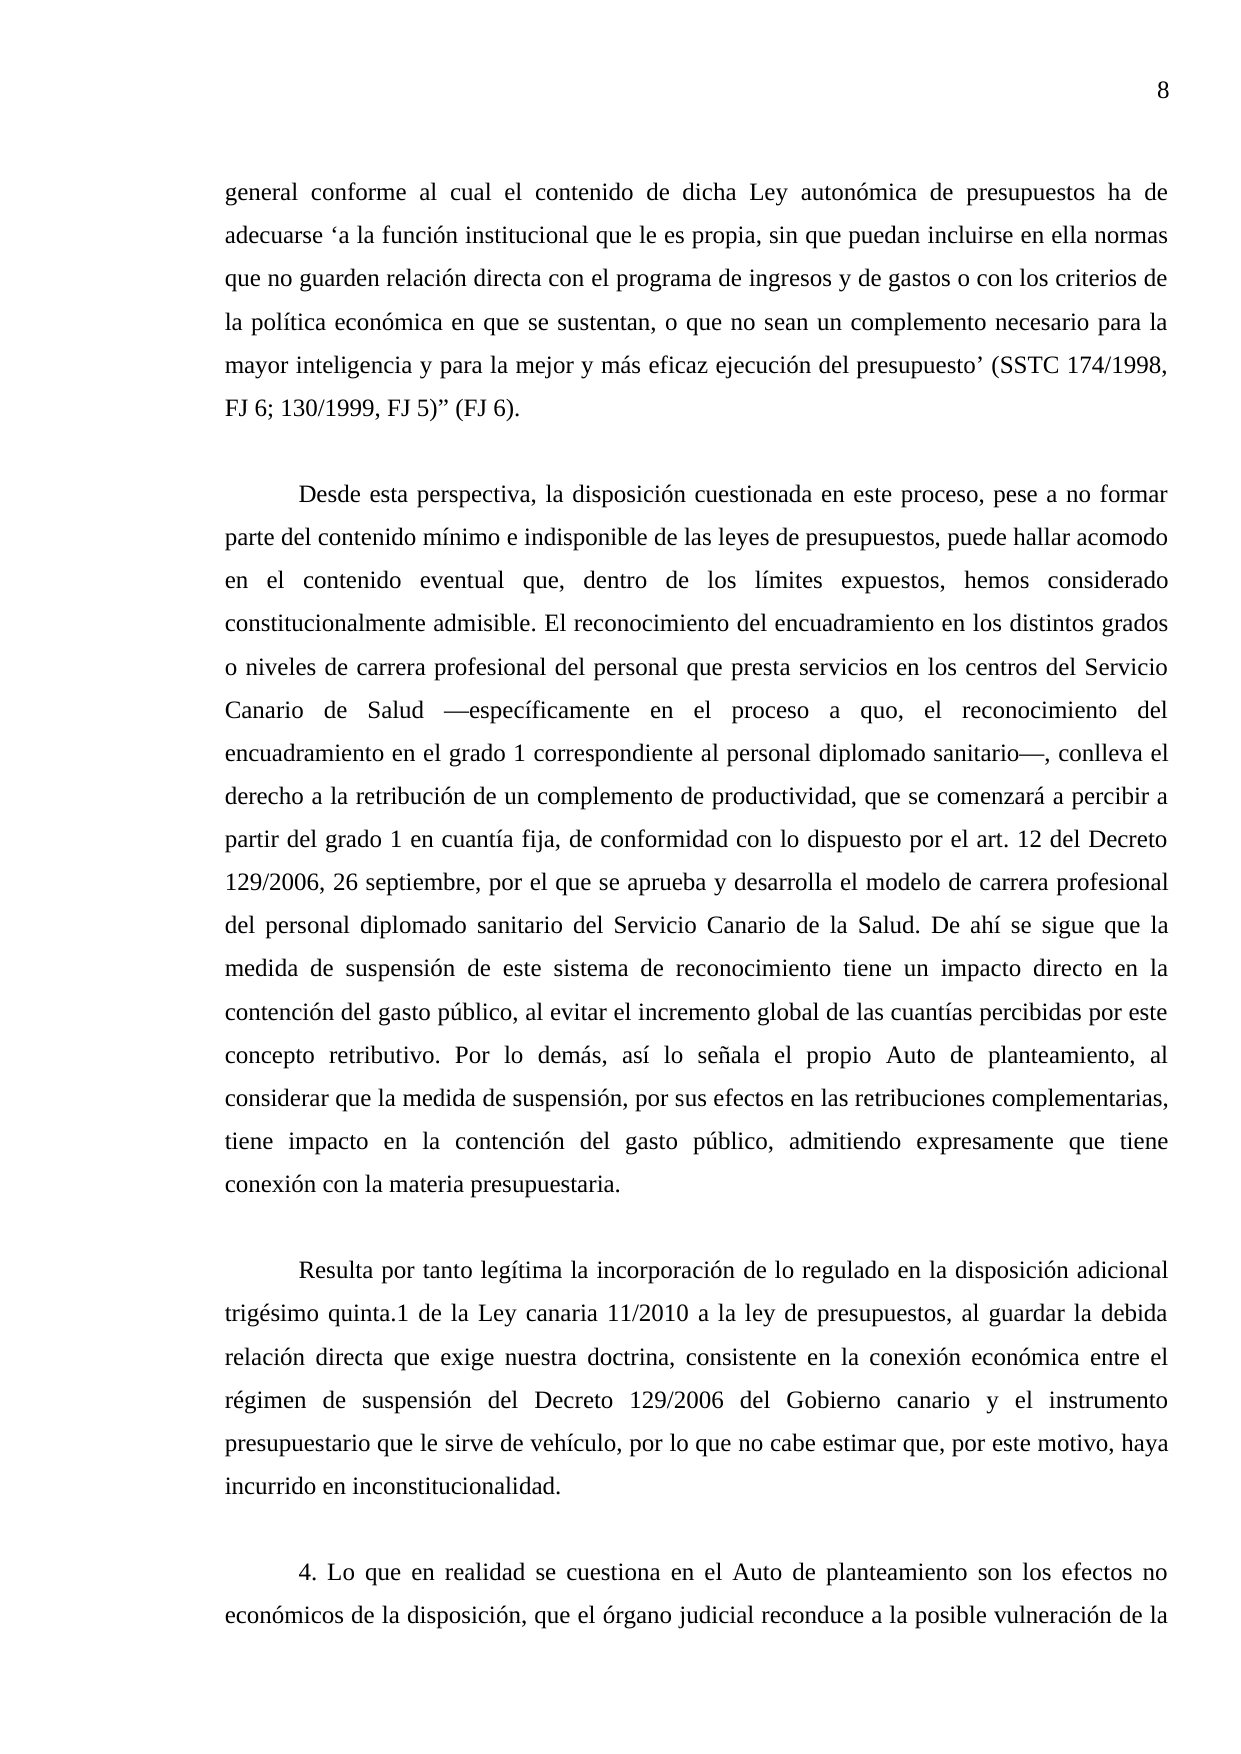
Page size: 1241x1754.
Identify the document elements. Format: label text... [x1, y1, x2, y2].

text Desde esta perspectiva, la disposición cuestionada en este proceso, pese a no formar parte del contenido mínimo e indisponible de las leyes de presupuestos, puede hallar acomodo en el contenido eventual que, dentro de los límites expuestos, hemos considerado constitucionalmente admisible. El reconocimiento del encuadramiento en los distintos grados o niveles de carrera profesional del personal que presta servicios en los centros del Servicio Canario de Salud —específicamente en el proceso a quo, el reconocimiento del encuadramiento en el grado 1 correspondiente al personal diplomado sanitario—, conlleva el derecho a la retribución de un complemento de productividad, que se comenzará a percibir a partir del grado 1 en cuantía fija, de conformidad con lo dispuesto por el art. 12 del Decreto 129/2006, 26 septiembre, por el que se aprueba y desarrolla el modelo de carrera profesional del personal diplomado sanitario del Servicio Canario de la Salud. De ahí se sigue que la medida de suspensión de este sistema de reconocimiento tiene un impacto directo en la contención del gasto público, al evitar el incremento global de las cuantías percibidas por este concepto retributivo. Por lo demás, así lo señala el propio Auto de planteamiento, al considerar que la medida de suspensión, por sus efectos en las retribuciones complementarias, tiene impacto en la contención del gasto público, admitiendo expresamente que tiene conexión con la materia presupuestaria. [224, 479, 1169, 1198]
text Resulta por tanto legítima la incorporación de lo regulado en la disposición adicional trigésimo quinta.1 de la Ley canaria 11/2010 a la ley de presupuestos, al guardar la debida relación directa que exige nuestra doctrina, consistente en la conexión económica entre el régimen de suspensión del Decreto 129/2006 del Gobierno canario y el instrumento presupuestario que le sirve de vehículo, por lo que no cabe estimar que, por este motivo, haya incurrido en inconstitucionalidad. [224, 1255, 1169, 1500]
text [224, 1557, 1169, 1629]
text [224, 177, 1169, 422]
